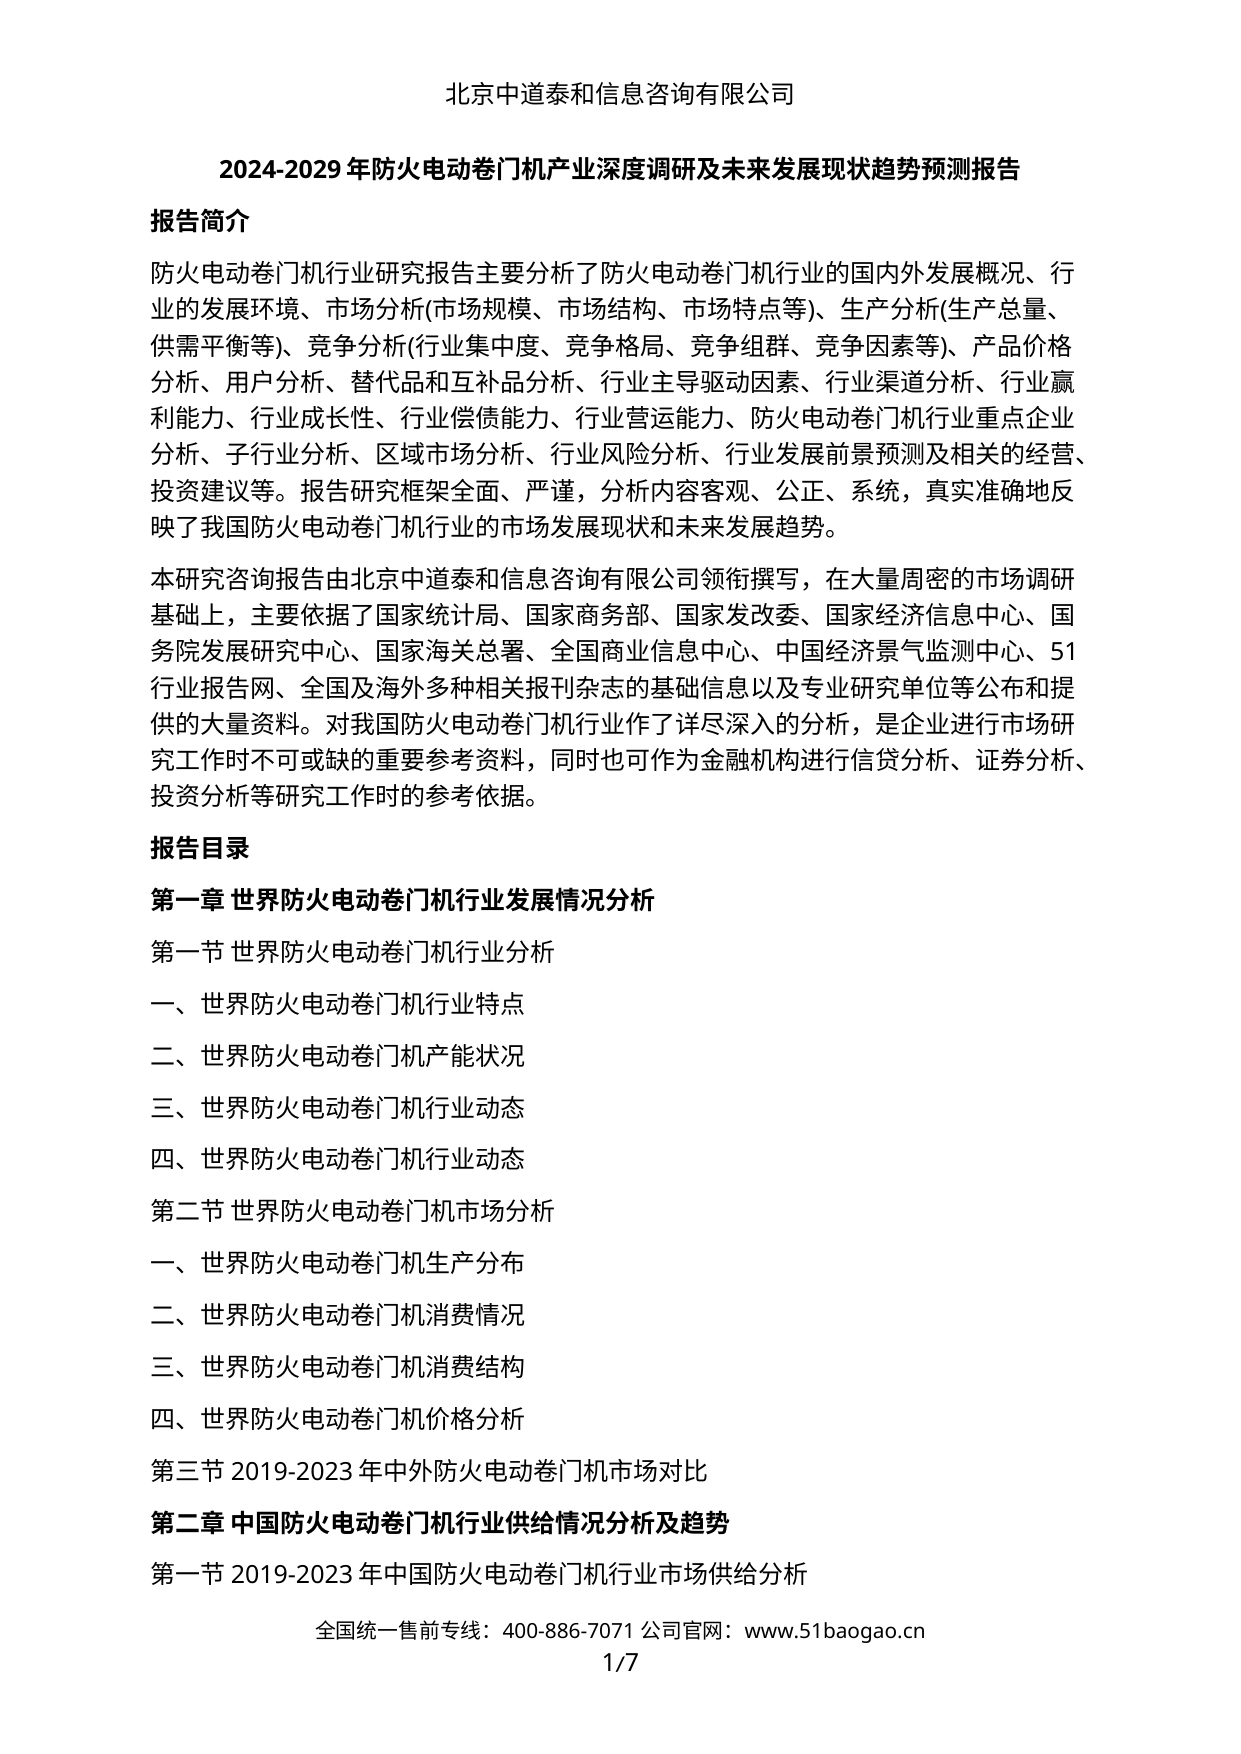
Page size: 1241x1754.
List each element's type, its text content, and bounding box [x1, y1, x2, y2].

text 第二章 中国防火电动卷门机行业供给情况分析及趋势 [150, 1503, 1090, 1539]
text 报告目录 [150, 829, 1090, 865]
text 三、世界防火电动卷门机消费结构 [150, 1347, 1090, 1384]
text 四、世界防火电动卷门机行业动态 [150, 1140, 1090, 1176]
text 一、世界防火电动卷门机行业特点 [150, 984, 1090, 1021]
text 第一节 世界防火电动卷门机行业分析 [150, 932, 1090, 969]
text 四、世界防火电动卷门机价格分析 [150, 1399, 1090, 1436]
text 第一节 2019-2023年中国防火电动卷门机行业市场供给分析 [150, 1555, 1090, 1591]
text 二、世界防火电动卷门机产能状况 [150, 1036, 1090, 1072]
text 一、世界防火电动卷门机生产分布 [150, 1244, 1090, 1280]
text 本研究咨询报告由北京中道泰和信息咨询有限公司领衔撰写，在大量周密的市场调研基础上，主要依据了国家统计局、国家商务部、国家发改委、国家经济信息中心、国务院发展研究中心、国家海关总署、全国商业信息中心、中国经济景气监测中心、51行业报告网、全国及海外多种相关报刊杂志的基础信息以及专业研究单位等公布和提供的大量资料。对我国防火电动卷门机行业作了详尽深入的分析，是企业进行市场研究工作时不可或缺的重要参考资料，同时也可作为金融机构进行信贷分析、证券分析、投资分析等研究工作时的参考依据。 [150, 559, 1090, 813]
text 二、世界防火电动卷门机消费情况 [150, 1296, 1090, 1332]
text 防火电动卷门机行业研究报告主要分析了防火电动卷门机行业的国内外发展概况、行业的发展环境、市场分析(市场规模、市场结构、市场特点等)、生产分析(生产总量、供需平衡等)、竞争分析(行业集中度、竞争格局、竞争组群、竞争因素等)、产品价格分析、用户分析、替代品和互补品分析、行业主导驱动因素、行业渠道分析、行业赢利能力、行业成长性、行业偿债能力、行业营运能力、防火电动卷门机行业重点企业分析、子行业分析、区域市场分析、行业风险分析、行业发展前景预测及相关的经营、投资建议等。报告研究框架全面、严谨，分析内容客观、公正、系统，真实准确地反映了我国防火电动卷门机行业的市场发展现状和未来发展趋势。 [150, 254, 1090, 544]
text 第一章 世界防火电动卷门机行业发展情况分析 [150, 881, 1090, 917]
text 2024-2029年防火电动卷门机产业深度调研及未来发展现状趋势预测报告 [150, 150, 1090, 186]
text 第三节 2019-2023年中外防火电动卷门机市场对比 [150, 1451, 1090, 1487]
text 报告简介 [150, 202, 1090, 238]
text 三、世界防火电动卷门机行业动态 [150, 1088, 1090, 1124]
text 第二节 世界防火电动卷门机市场分析 [150, 1192, 1090, 1228]
